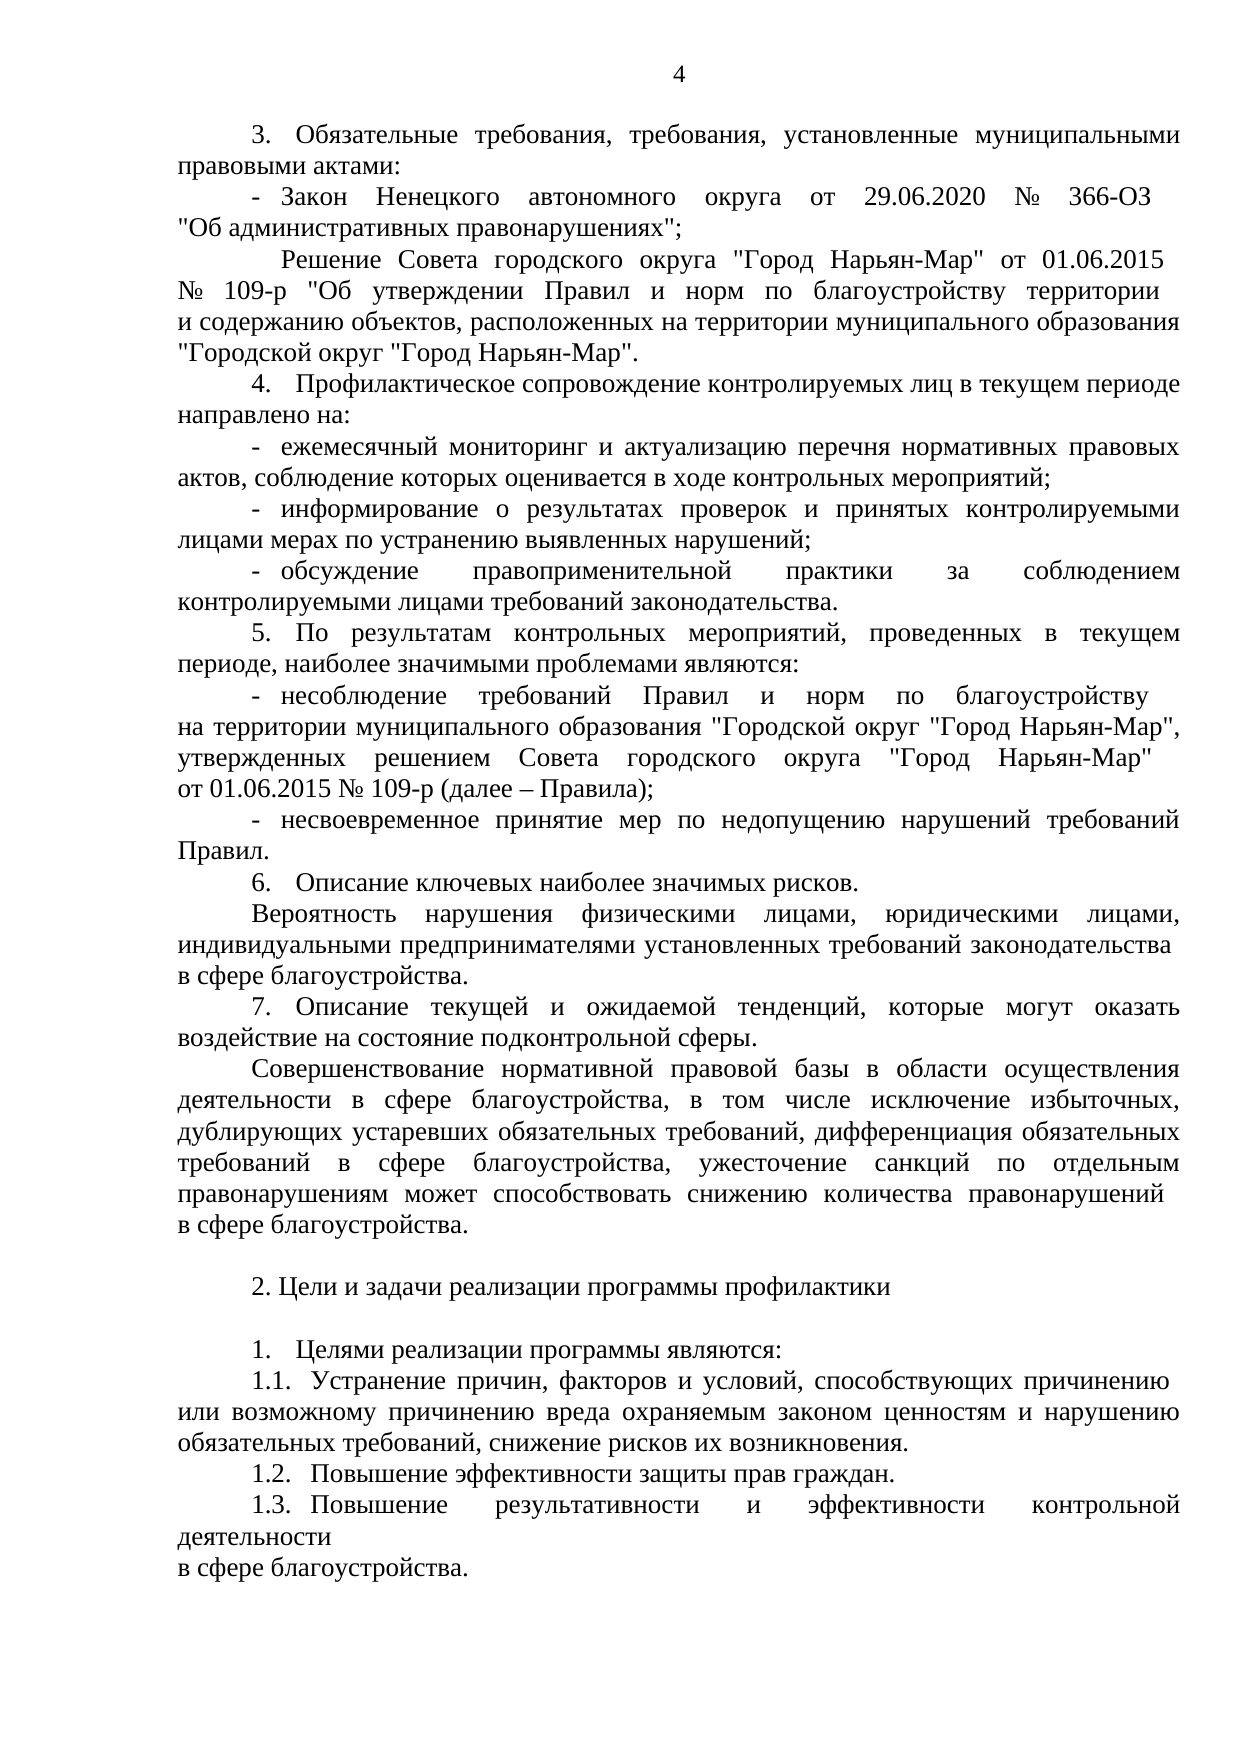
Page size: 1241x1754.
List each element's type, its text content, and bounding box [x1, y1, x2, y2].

text 1.2. Повышение эффективности защиты прав граждан. [177, 1457, 1181, 1488]
text - обсуждение правоприменительной практики за соблюдением контролируемыми лицами требований законодательства. [177, 554, 1181, 616]
text - несоблюдение требований Правил и норм по благоустройству на территории муниципального образования "Городской округ "Город Нарьян-Мар", утвержденных решением Совета городского округа "Город Нарьян-Мар" от 01.06.2015 № 109-р (далее – Правила); [177, 679, 1181, 803]
text - информирование о результатах проверок и принятых контролируемыми лицами мерах по устранению выявленных нарушений; [177, 492, 1181, 554]
text - ежемесячный мониторинг и актуализацию перечня нормативных правовых актов, соблюдение которых оценивается в ходе контрольных мероприятий; [177, 429, 1181, 492]
text - Закон Ненецкого автономного округа от 29.06.2020 № 366-ОЗ "Об административных правонарушениях"; [177, 180, 1181, 243]
text 3. Обязательные требования, требования, установленные муниципальными правовыми актами: [177, 118, 1181, 180]
text 5. По результатам контрольных мероприятий, проведенных в текущем периоде, наиболее значимыми проблемами являются: [177, 616, 1181, 679]
text 4. Профилактическое сопровождение контролируемых лиц в текущем периоде направлено на: [177, 367, 1181, 429]
text 1. Целями реализации программы являются: [177, 1333, 1181, 1364]
text 6. Описание ключевых наиболее значимых рисков. [177, 866, 1181, 897]
text 1.3. Повышение результативности и эффективности контрольной деятельности в сфере благоустройства. [177, 1488, 1181, 1582]
text - несвоевременное принятие мер по недопущению нарушений требований Правил. [177, 803, 1181, 866]
text Решение Совета городского округа "Город Нарьян-Мар" от 01.06.2015 № 109-р "Об утверждении Правил и норм по благоустройству территории и содержанию объектов, расположенных на территории муниципального образования "Городской округ "Город Нарьян-Мар". [177, 243, 1181, 367]
text 2. Цели и задачи реализации программы профилактики [177, 1271, 1181, 1302]
text Вероятность нарушения физическими лицами, юридическими лицами, индивидуальными предпринимателями установленных требований законодательства в сфере благоустройства. [177, 897, 1181, 990]
text Совершенствование нормативной правовой базы в области осуществления деятельности в сфере благоустройства, в том числе исключение избыточных, дублирующих устаревших обязательных требований, дифференциация обязательных требований в сфере благоустройства, ужесточение санкций по отдельным правонарушениям может способствовать снижению количества правонарушений в сфере благоустройства. [177, 1052, 1181, 1239]
text 7. Описание текущей и ожидаемой тенденций, которые могут оказать воздействие на состояние подконтрольной сферы. [177, 990, 1181, 1052]
text 1.1. Устранение причин, факторов и условий, способствующих причинению или возможному причинению вреда охраняемым законом ценностям и нарушению обязательных требований, снижение рисков их возникновения. [177, 1364, 1181, 1457]
